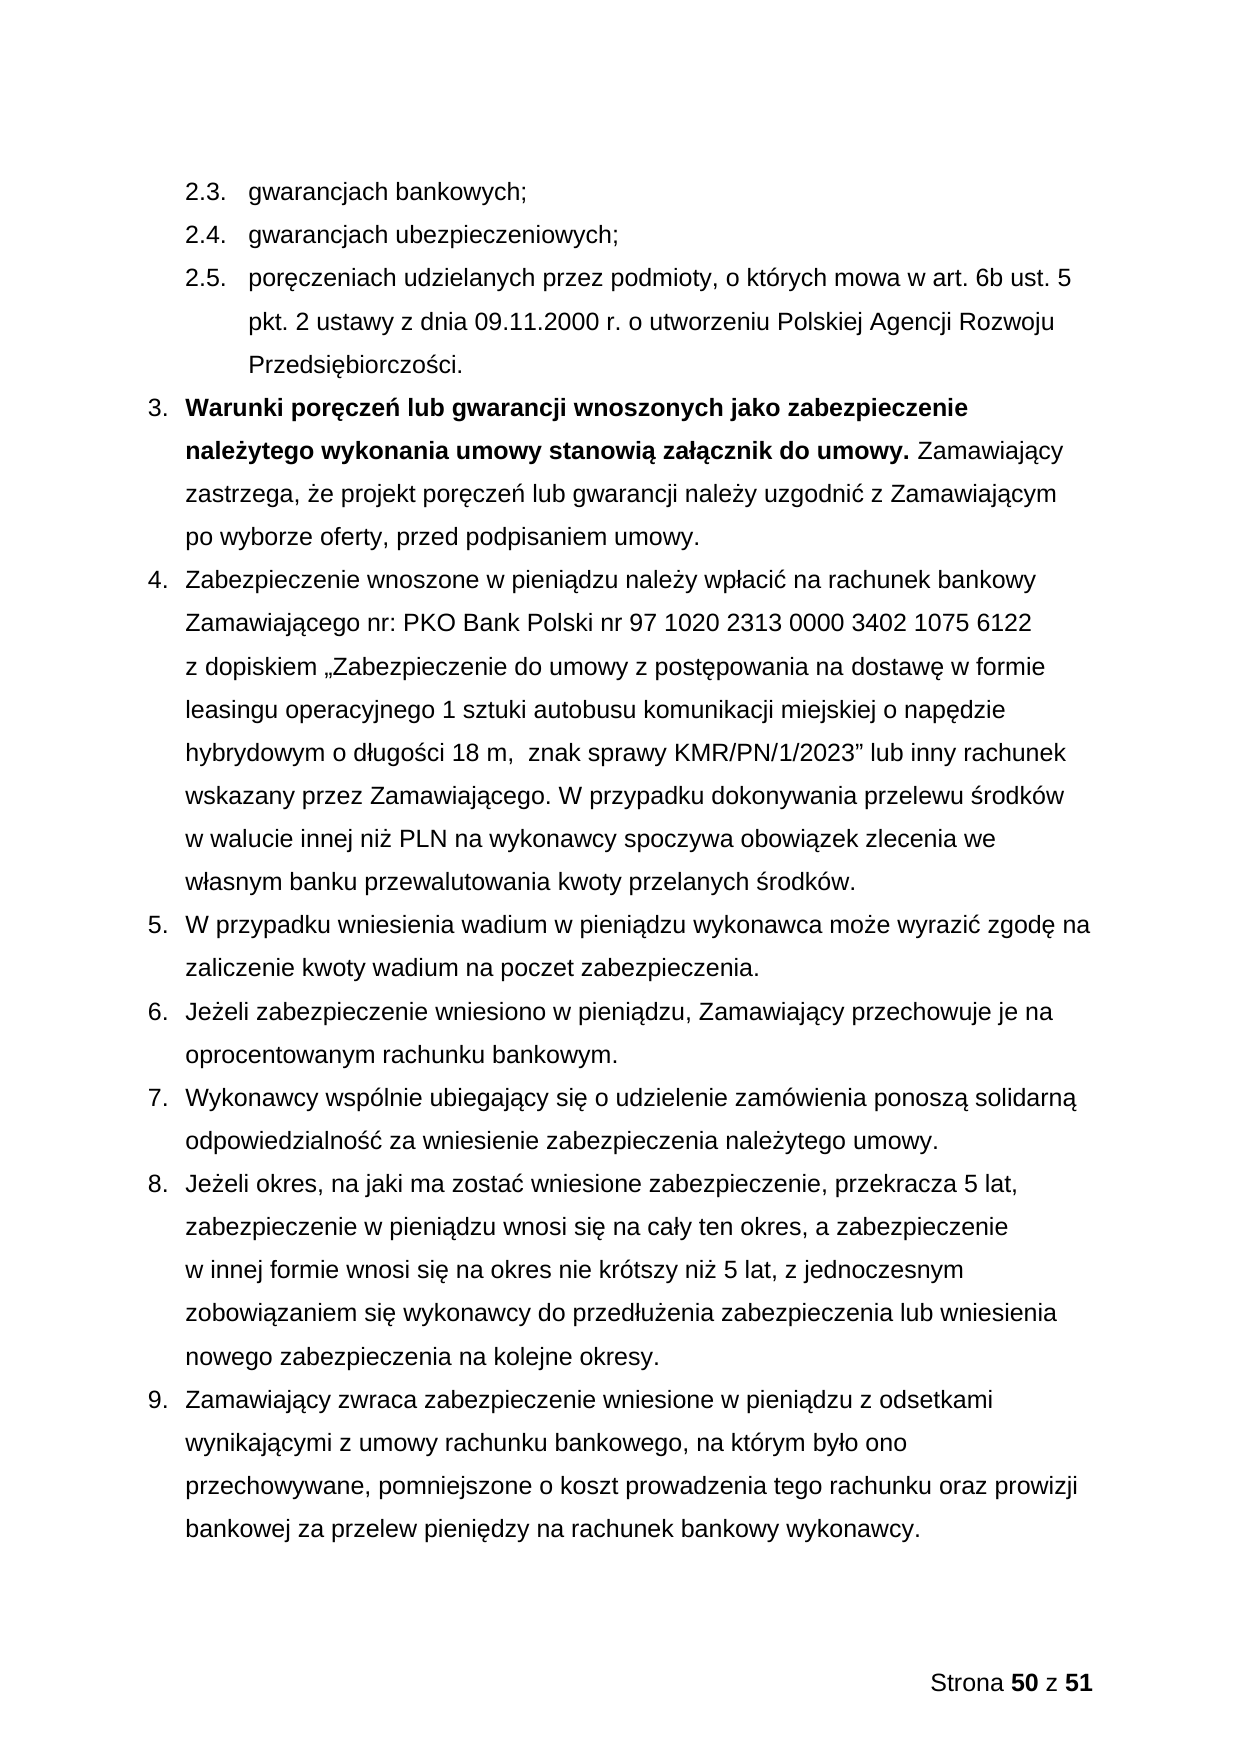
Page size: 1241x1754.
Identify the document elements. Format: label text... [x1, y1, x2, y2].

list Zabezpieczenie wnoszone w pieniądzu należy wpłacić na rachunek bankowy Zamawiającego nr: PKO Bank Polski nr 97 1020 2313 0000 3402 1075 6122 z dopiskiem „Zabezpieczenie do umowy z postępowania na dostawę w formie leasingu operacyjnego 1 sztuki autobusu komunikacji miejskiej o napędzie hybrydowym o długości 18 m, znak sprawy KMR/PN/1/2023” lub inny rachunek wskazany przez Zamawiającego. W przypadku dokonywania przelewu środków w walucie innej niż PLN na wykonawcy spoczywa obowiązek zlecenia we własnym banku przewalutowania kwoty przelanych środków. [148, 565, 1092, 896]
list Jeżeli zabezpieczenie wniesiono w pieniądzu, Zamawiający przechowuje je na oprocentowanym rachunku bankowym. [148, 997, 1092, 1068]
list Wykonawcy wspólnie ubiegający się o udzielenie zamówienia ponoszą solidarną odpowiedzialność za wniesienie zabezpieczenia należytego umowy. [148, 1083, 1092, 1155]
list gwarancjach bankowych; [185, 177, 1092, 206]
list gwarancjach ubezpieczeniowych; [185, 220, 1092, 249]
list Jeżeli okres, na jaki ma zostać wniesione zabezpieczenie, przekracza 5 lat, zabezpieczenie w pieniądzu wnosi się na cały ten okres, a zabezpieczenie w innej formie wnosi się na okres nie krótszy niż 5 lat, z jednoczesnym zobowiązaniem się wykonawcy do przedłużenia zabezpieczenia lub wniesienia nowego zabezpieczenia na kolejne okresy. [148, 1169, 1092, 1370]
list W przypadku wniesienia wadium w pieniądzu wykonawca może wyrazić zgodę na zaliczenie kwoty wadium na poczet zabezpieczenia. [148, 910, 1092, 982]
list poręczeniach udzielanych przez podmioty, o których mowa w art. 6b ust. 5 pkt. 2 ustawy z dnia 09.11.2000 r. o utworzeniu Polskiej Agencji Rozwoju Przedsiębiorczości. [185, 263, 1092, 378]
list Zamawiający zwraca zabezpieczenie wniesione w pieniądzu z odsetkami wynikającymi z umowy rachunku bankowego, na którym było ono przechowywane, pomniejszone o koszt prowadzenia tego rachunku oraz prowizji bankowej za przelew pieniędzy na rachunek bankowy wykonawcy. [148, 1385, 1092, 1543]
list Warunki poręczeń lub gwarancji wnoszonych jako zabezpieczenie należytego wykonania umowy stanowią załącznik do umowy. Zamawiający zastrzega, że projekt poręczeń lub gwarancji należy uzgodnić z Zamawiającym po wyborze oferty, przed podpisaniem umowy. [148, 393, 1092, 551]
